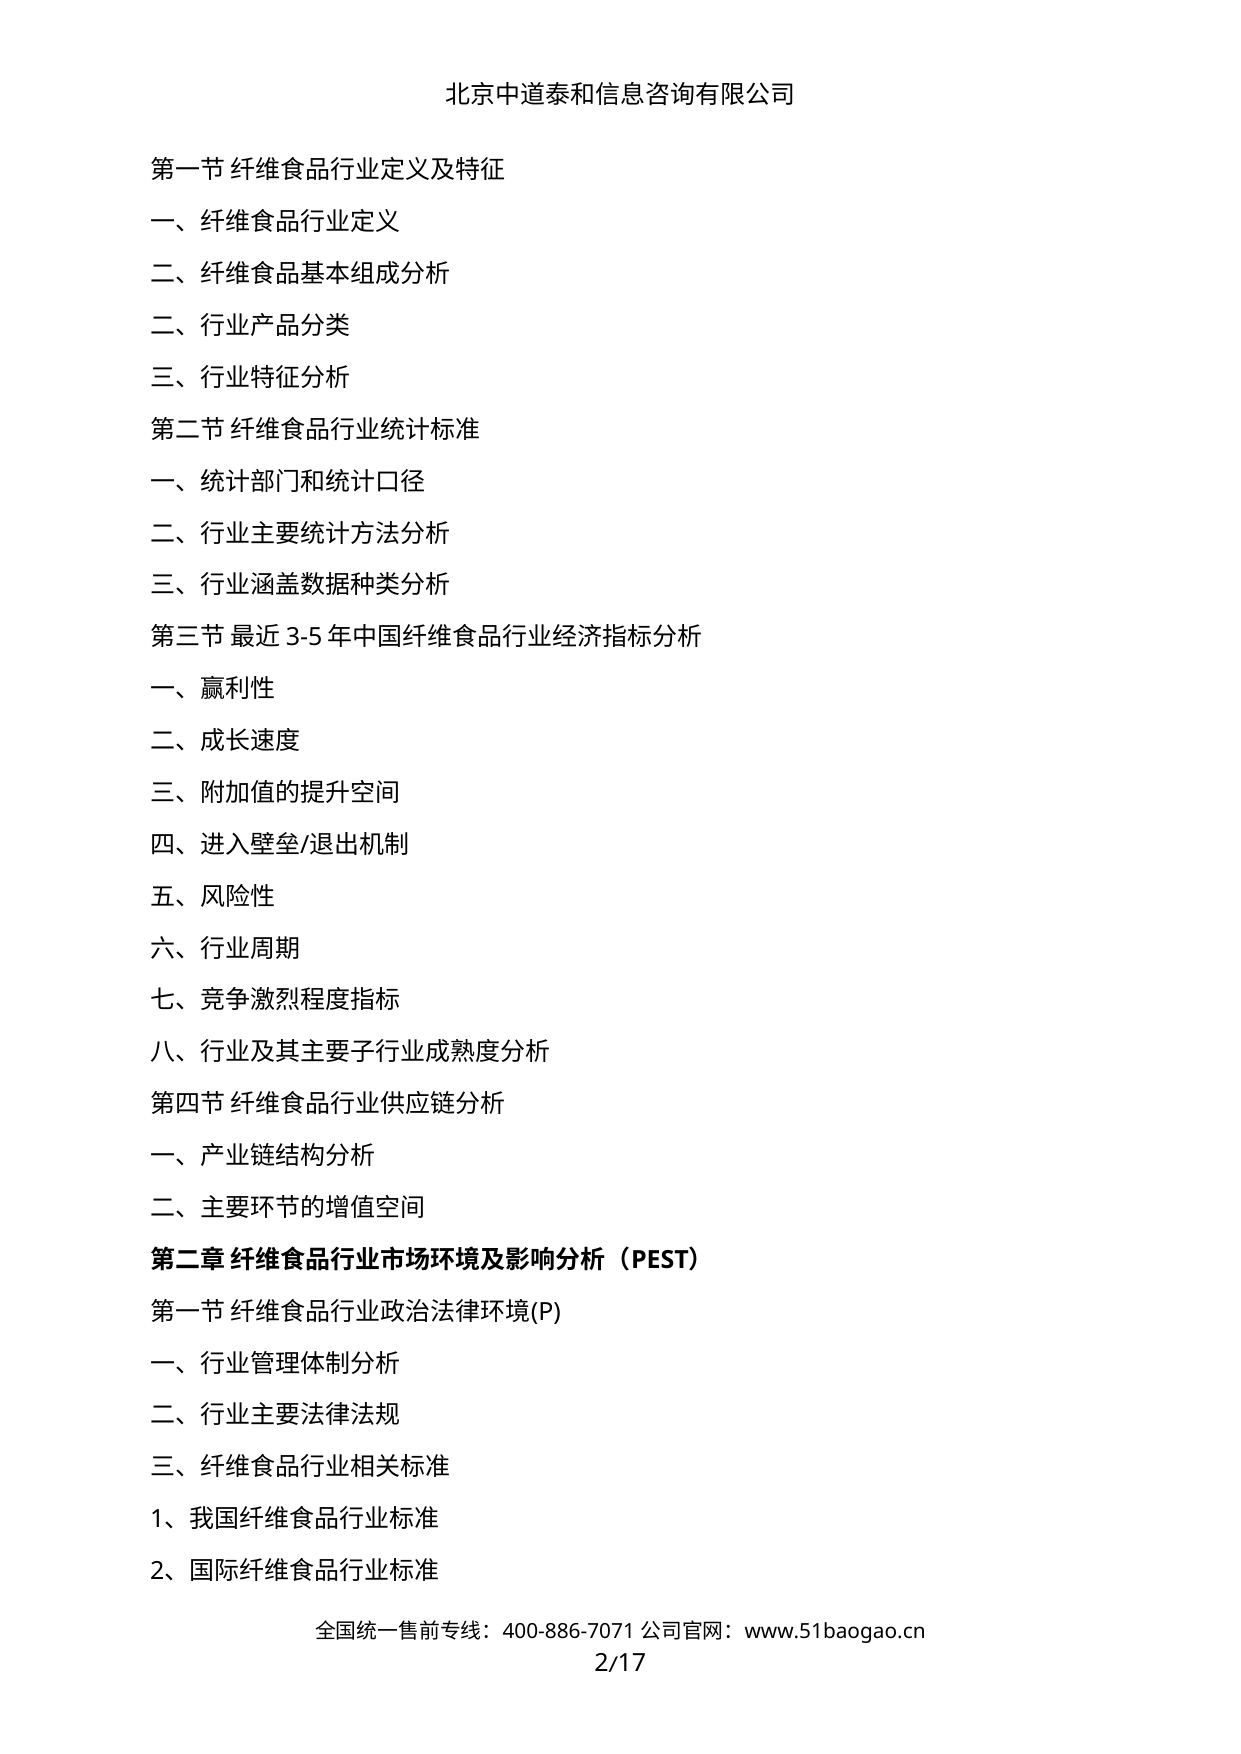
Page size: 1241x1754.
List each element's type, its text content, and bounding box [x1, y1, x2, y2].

text 三、纤维食品行业相关标准 [150, 1447, 1090, 1483]
text 第二节 纤维食品行业统计标准 [150, 409, 1090, 446]
text 第一节 纤维食品行业定义及特征 [150, 150, 1090, 186]
text 第四节 纤维食品行业供应链分析 [150, 1084, 1090, 1120]
text 一、行业管理体制分析 [150, 1343, 1090, 1379]
text 七、竞争激烈程度指标 [150, 980, 1090, 1016]
text 一、赢利性 [150, 669, 1090, 705]
text 八、行业及其主要子行业成熟度分析 [150, 1032, 1090, 1068]
text 一、统计部门和统计口径 [150, 461, 1090, 497]
text 五、风险性 [150, 876, 1090, 912]
text 三、附加值的提升空间 [150, 772, 1090, 809]
text 第三节 最近3-5年中国纤维食品行业经济指标分析 [150, 617, 1090, 653]
text 三、行业涵盖数据种类分析 [150, 565, 1090, 601]
text 1、我国纤维食品行业标准 [150, 1499, 1090, 1535]
text 二、行业主要法律法规 [150, 1395, 1090, 1431]
text 2、国际纤维食品行业标准 [150, 1551, 1090, 1587]
text 二、行业产品分类 [150, 306, 1090, 342]
text 六、行业周期 [150, 928, 1090, 964]
text 二、纤维食品基本组成分析 [150, 254, 1090, 290]
text 二、成长速度 [150, 721, 1090, 757]
text 二、行业主要统计方法分析 [150, 513, 1090, 549]
text 四、进入壁垒/退出机制 [150, 824, 1090, 861]
text 第一节 纤维食品行业政治法律环境(P) [150, 1291, 1090, 1327]
text 一、产业链结构分析 [150, 1136, 1090, 1172]
text 三、行业特征分析 [150, 357, 1090, 394]
text 第二章 纤维食品行业市场环境及影响分析（PEST） [150, 1239, 1090, 1276]
text 二、主要环节的增值空间 [150, 1187, 1090, 1224]
text 一、纤维食品行业定义 [150, 202, 1090, 238]
